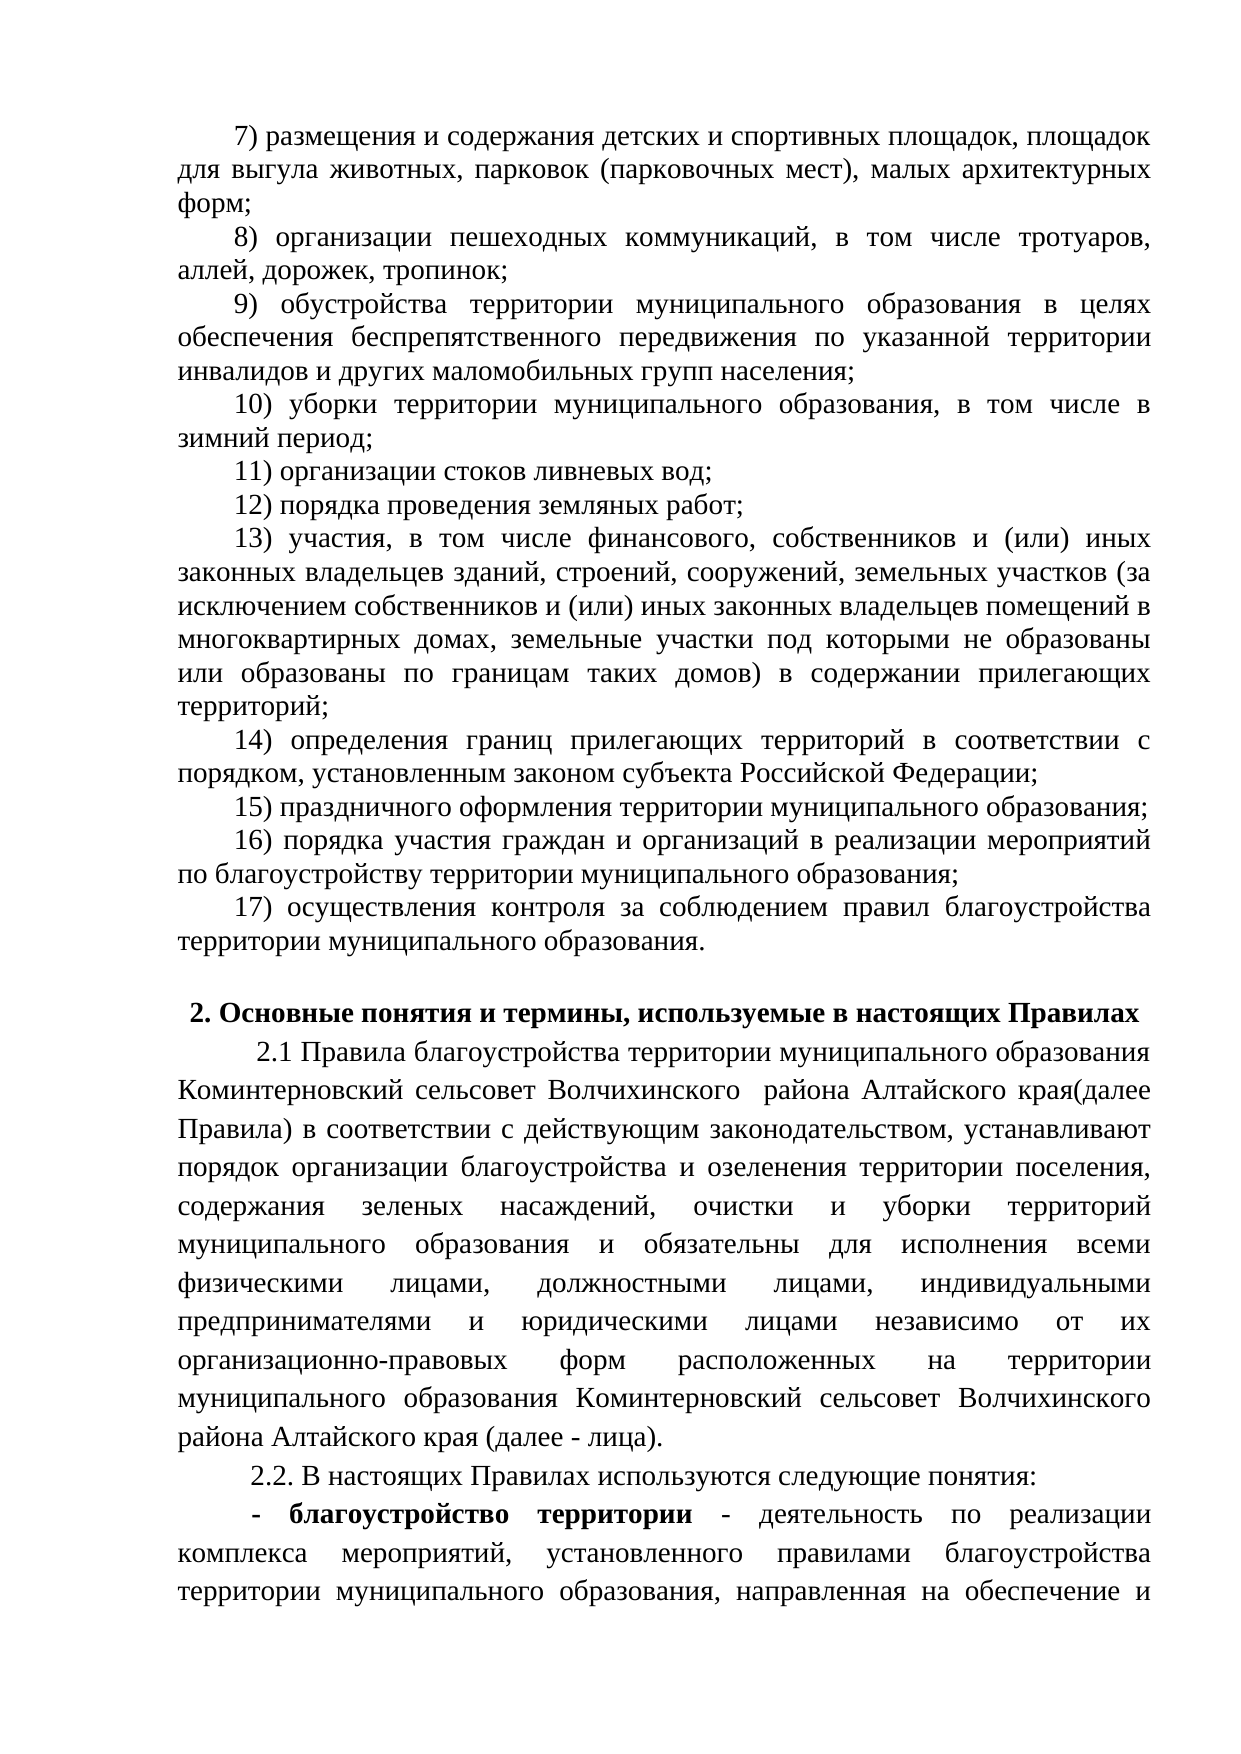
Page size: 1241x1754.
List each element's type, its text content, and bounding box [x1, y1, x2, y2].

list 2.2. В настоящих Правилах используются следующие понятия: [177, 1458, 1152, 1491]
list 2.1 Правила благоустройства территории муниципального образования Коминтерновский сельсовет Волчихинского района Алтайского края(далее Правила) в соответствии с действующим законодательством, устанавливают порядок организации благоустройства и озеленения территории поселения, содержания зеленых насаждений, очистки и уборки территорий муниципального образования и обязательны для исполнения всеми физическими лицами, должностными лицами, индивидуальными предпринимателями и юридическими лицами независимо от их организационно-правовых форм расположенных на территории муниципального образования Коминтерновский сельсовет Волчихинского района Алтайского края (далее - лица). [177, 1034, 1152, 1453]
text 17) осуществления контроля за соблюдением правил благоустройства территории муниципального образования. [177, 889, 1152, 957]
text 15) праздничного оформления территории муниципального образования; [177, 789, 1152, 822]
text 16) порядка участия граждан и организаций в реализации мероприятий по благоустройству территории муниципального образования; [177, 822, 1152, 889]
text 12) порядка проведения земляных работ; [177, 487, 1152, 521]
text 14) определения границ прилегающих территорий в соответствии с порядком, установленным законом субъекта Российской Федерации; [177, 722, 1152, 789]
text 7) размещения и содержания детских и спортивных площадок, площадок для выгула животных, парковок (парковочных мест), малых архитектурных форм; [177, 118, 1152, 219]
text 11) организации стоков ливневых вод; [177, 453, 1152, 487]
text 10) уборки территории муниципального образования, в том числе в зимний период; [177, 386, 1152, 453]
text 8) организации пешеходных коммуникаций, в том числе тротуаров, аллей, дорожек, тропинок; [177, 219, 1152, 286]
list 2. Основные понятия и термины, используемые в настоящих Правилах [177, 995, 1152, 1029]
text 9) обустройства территории муниципального образования в целях обеспечения беспрепятственного передвижения по указанной территории инвалидов и других маломобильных групп населения; [177, 286, 1152, 386]
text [177, 1496, 1152, 1607]
text 13) участия, в том числе финансового, собственников и (или) иных законных владельцев зданий, строений, сооружений, земельных участков (за исключением собственников и (или) иных законных владельцев помещений в многоквартирных домах, земельные участки под которыми не образованы или образованы по границам таких домов) в содержании прилегающих территорий; [177, 521, 1152, 722]
